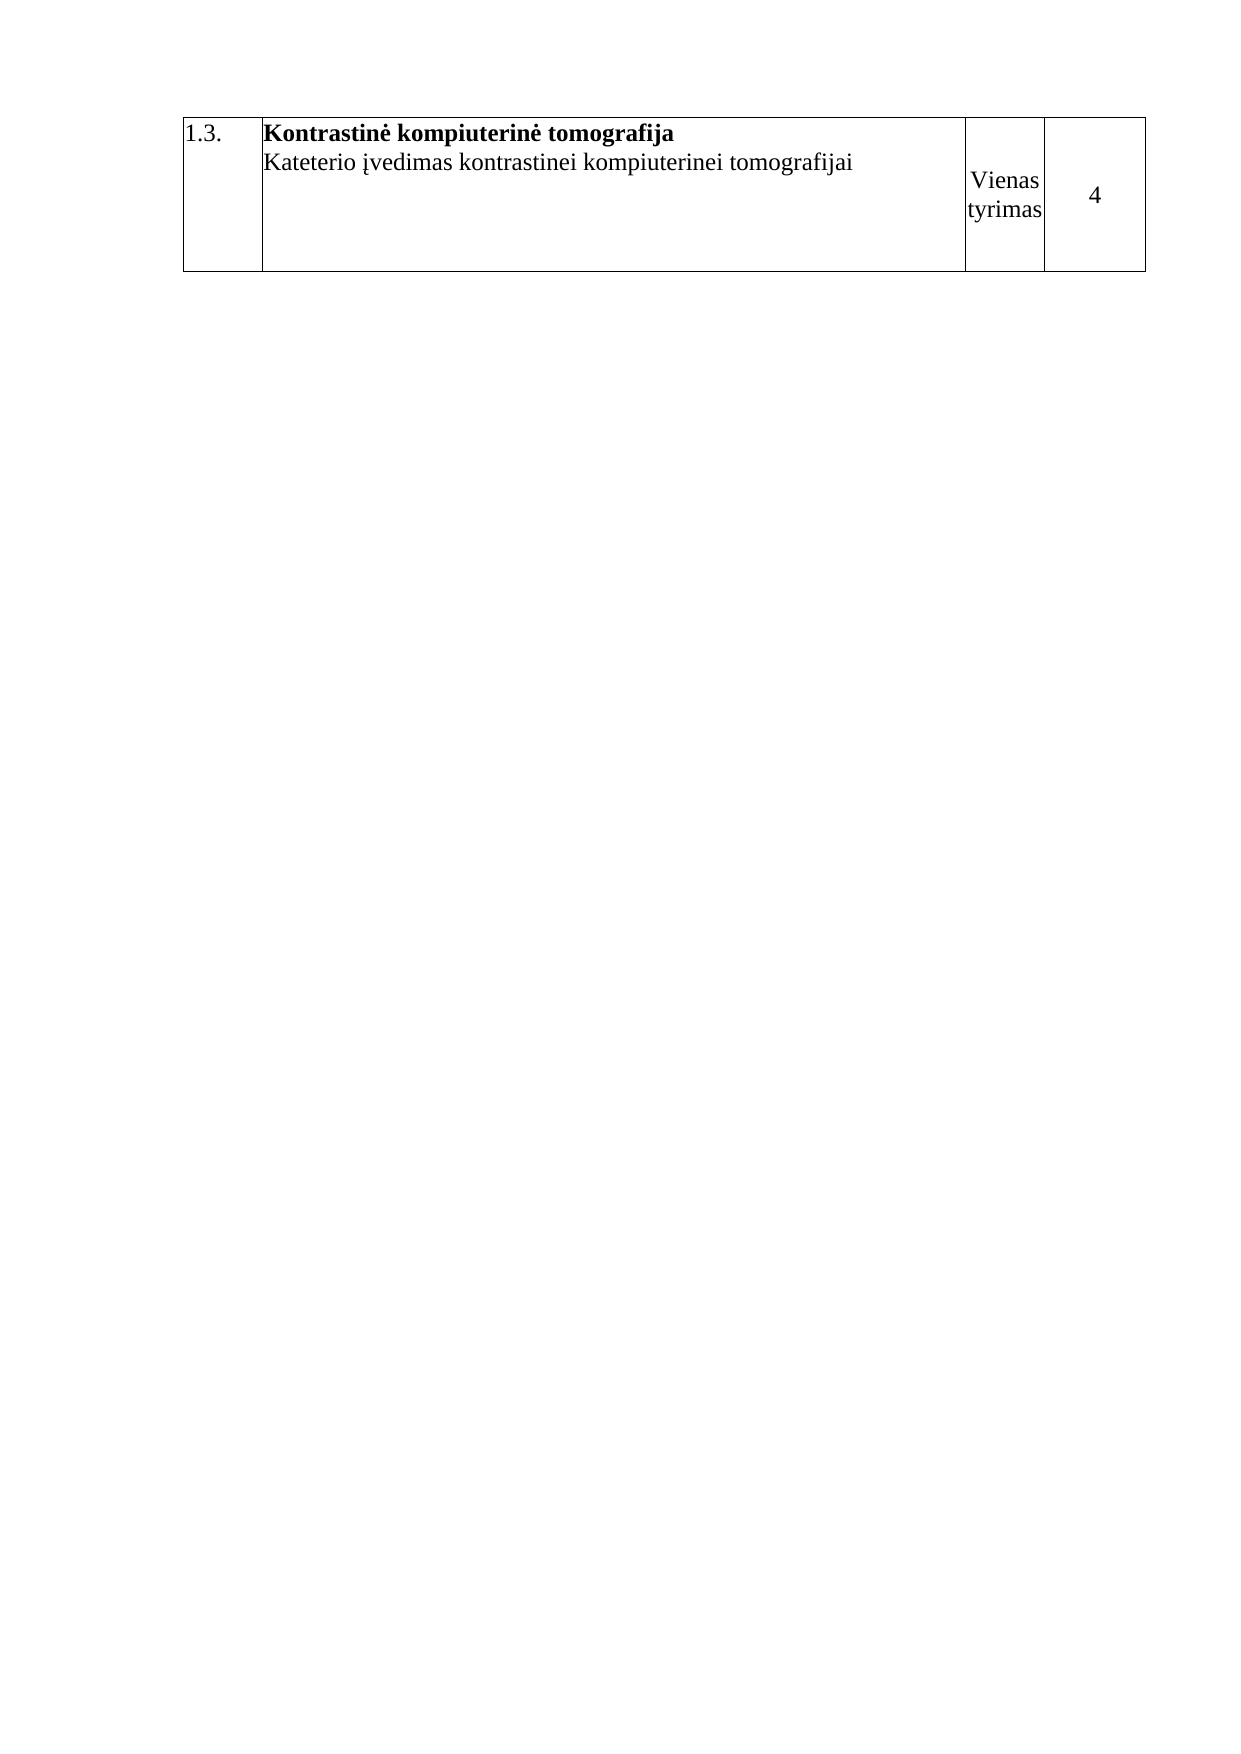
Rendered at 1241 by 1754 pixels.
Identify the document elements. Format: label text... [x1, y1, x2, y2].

table_cell Kontrastinė kompiuterinė tomografija Kateterio įvedimas kontrastinei kompiuterinei tomografijai [263, 118, 965, 271]
table_cell 4 [1045, 118, 1145, 271]
table_cell Vienas tyrimas [966, 118, 1044, 271]
table_cell 1.3. [184, 118, 262, 271]
